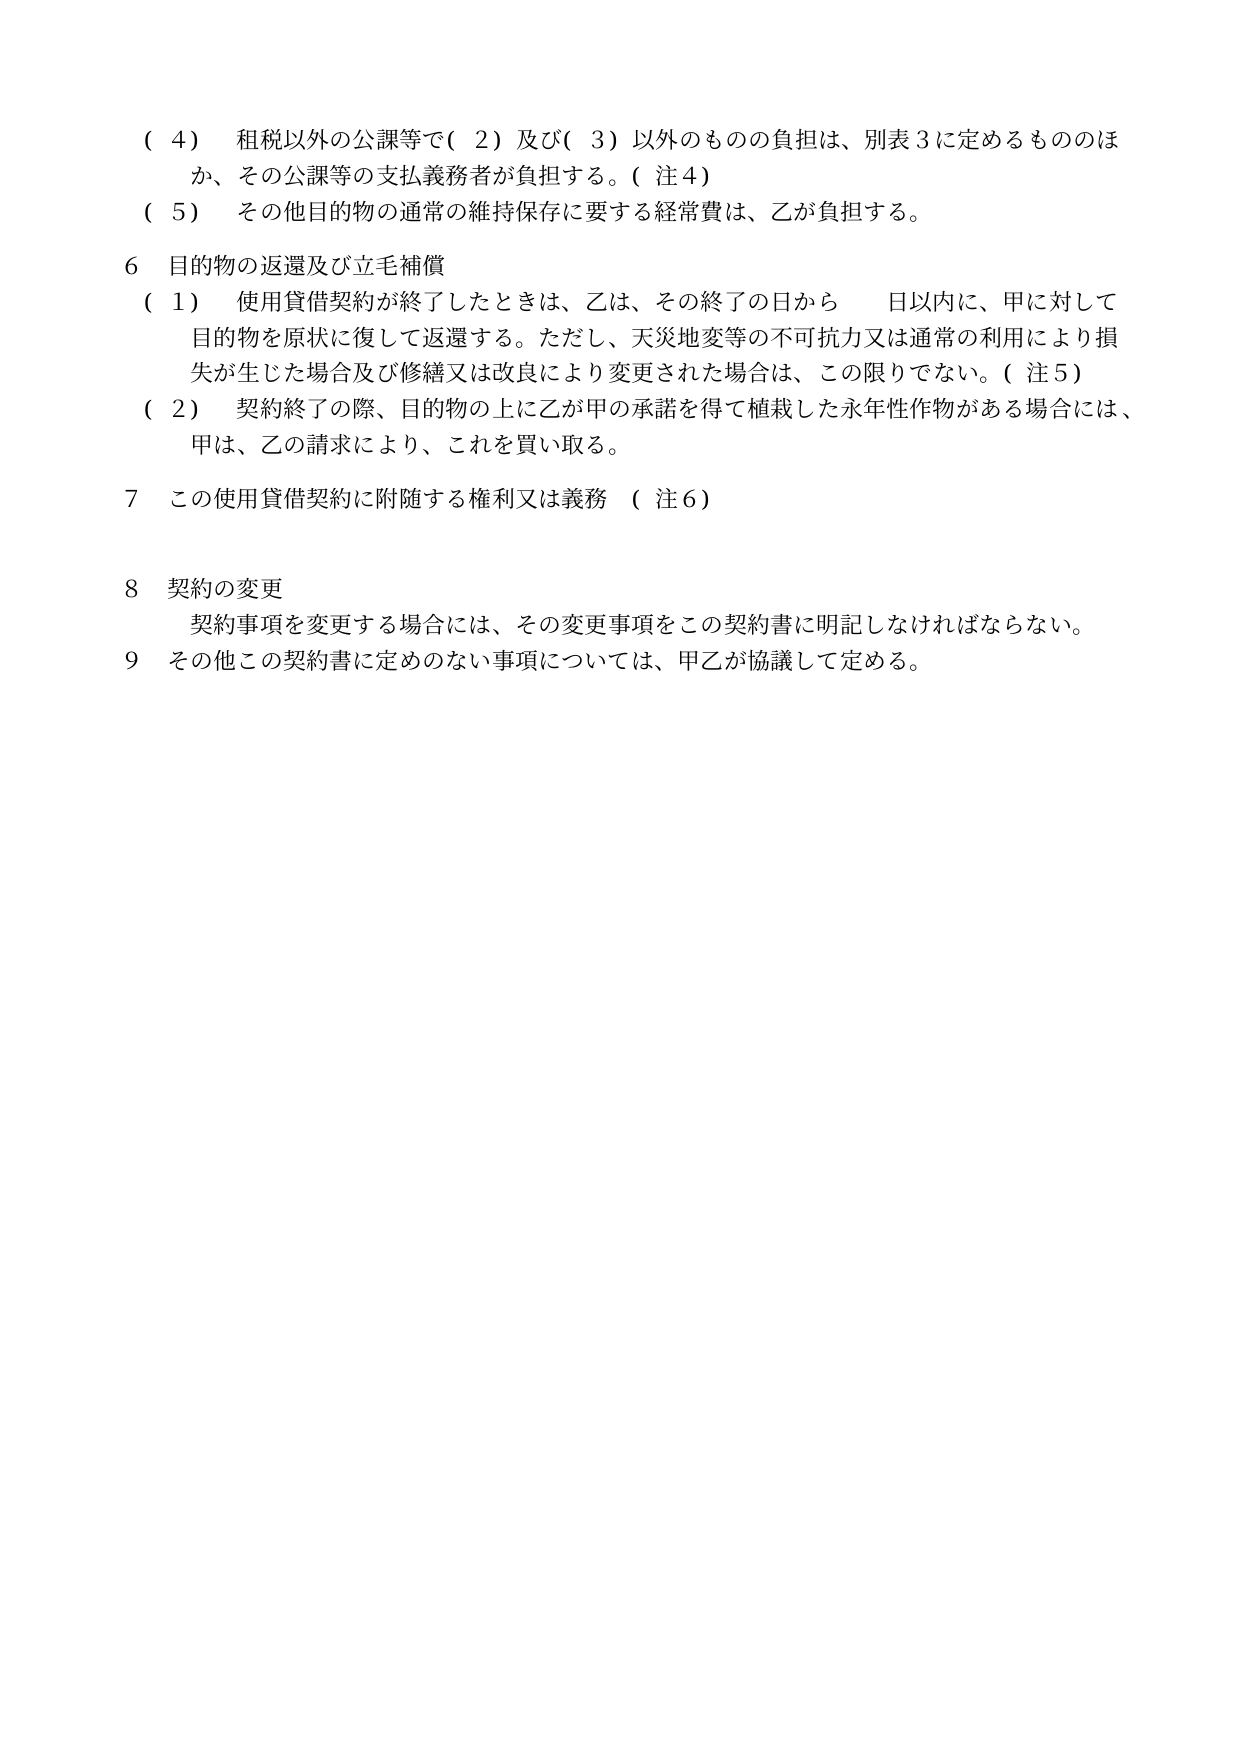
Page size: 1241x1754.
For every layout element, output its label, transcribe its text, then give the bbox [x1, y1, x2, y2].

text ８ 契約の変更 [117, 569, 1123, 606]
text ６ 目的物の返還及び立毛補償 [117, 246, 1123, 282]
text 契約事項を変更する場合には、その変更事項をこの契約書に明記しなければならない。 [138, 606, 1123, 641]
text ７ この使用貸借契約に附随する権利又は義務 (注６) [117, 480, 1123, 516]
text (２) 契約終了の際、目的物の上に乙が甲の承諾を得て植栽した永年性作物がある場合には、甲は、乙の請求により、これを買い取る。 [138, 390, 1123, 462]
text ９ その他この契約書に定めのない事項については、甲乙が協議して定める。 [97, 641, 1143, 677]
text (５) その他目的物の通常の維持保存に要する経常費は、乙が負担する。 [138, 192, 1123, 228]
text (１) 使用貸借契約が終了したときは、乙は、その終了の日から 日以内に、甲に対して目的物を原状に復して返還する。ただし、天災地変等の不可抗力又は通常の利用により損失が生じた場合及び修繕又は改良により変更された場合は、この限りでない。(注５) [138, 282, 1123, 390]
text (４) 租税以外の公課等で(２)及び(３)以外のものの負担は、別表３に定めるもののほか、その公課等の支払義務者が負担する。(注４) [138, 121, 1123, 192]
